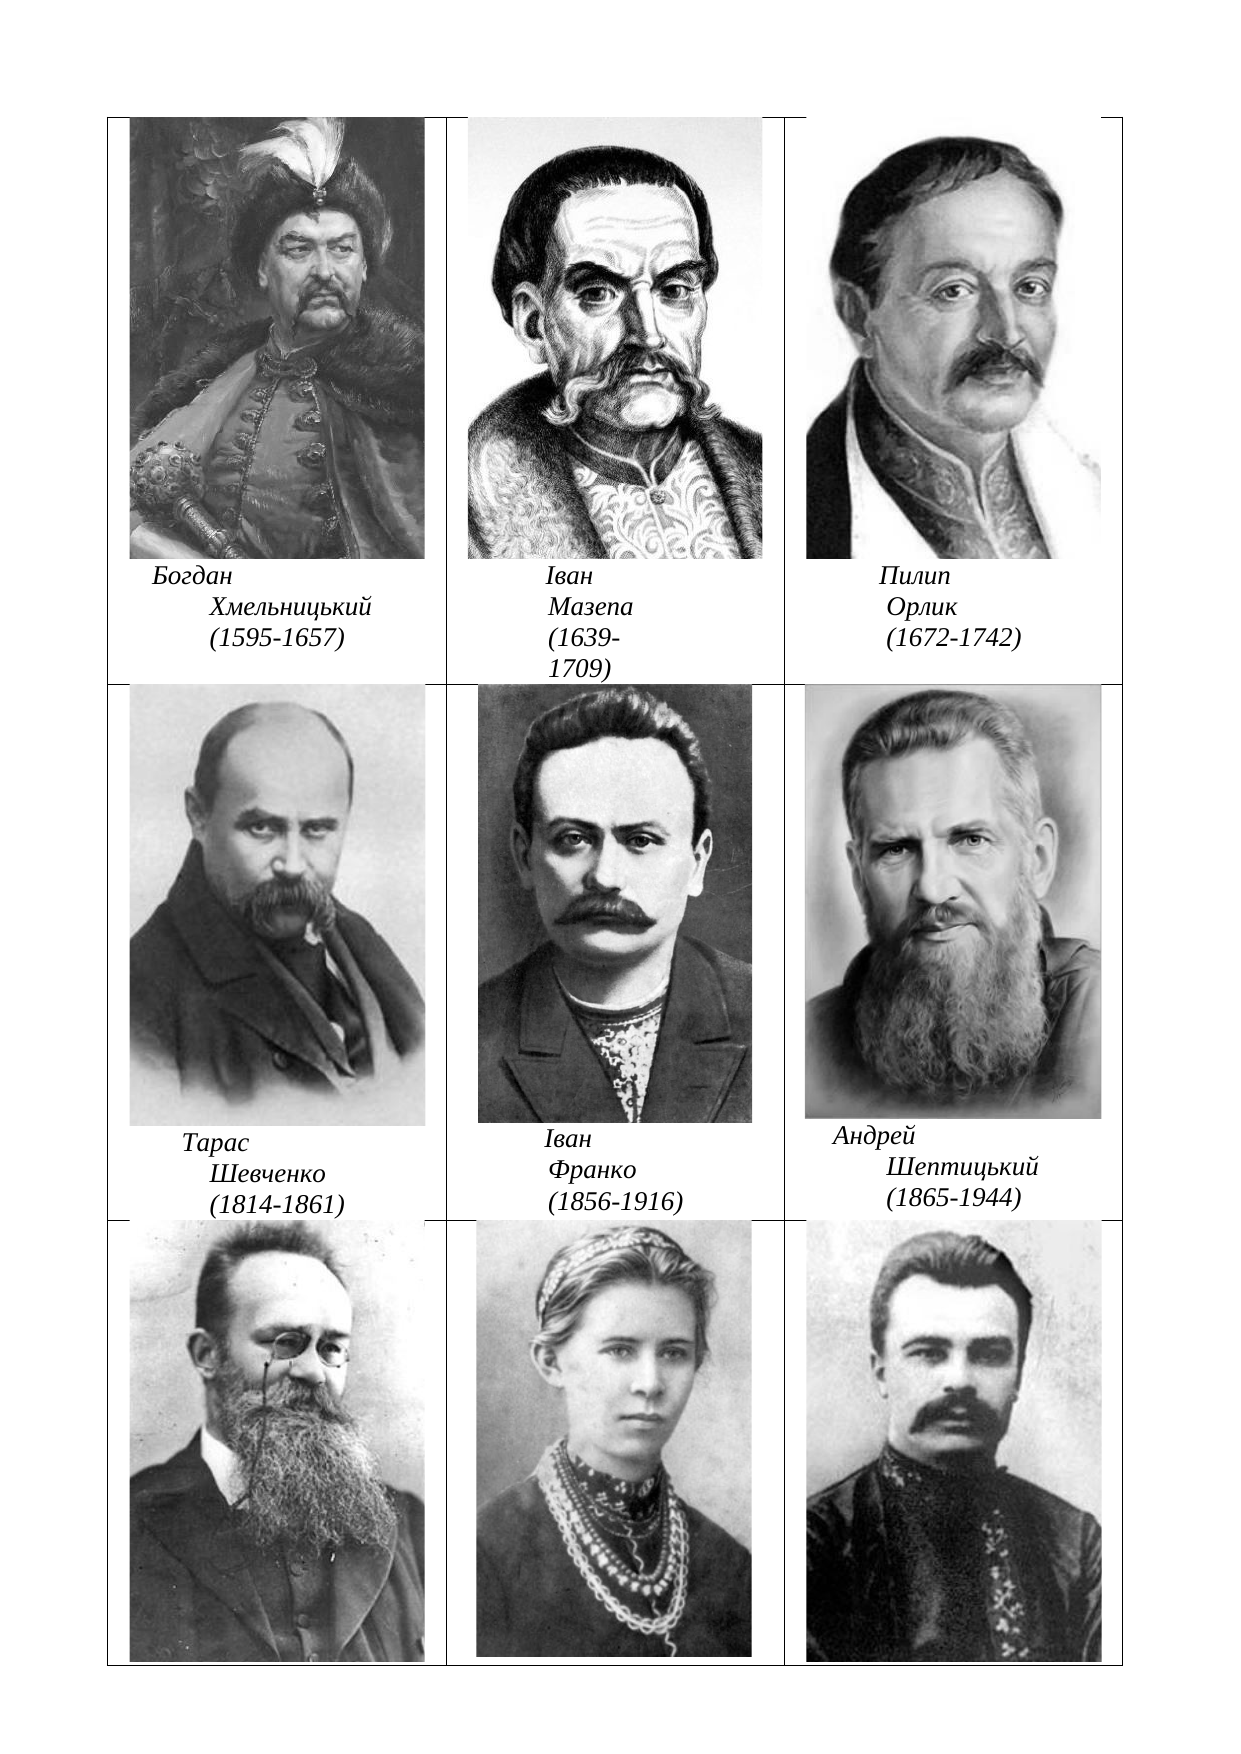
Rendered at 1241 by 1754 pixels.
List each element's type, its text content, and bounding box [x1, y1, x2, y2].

picture [129, 684, 426, 1126]
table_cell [447, 1221, 784, 1665]
table_header Іван Мазепа (1639-1709) [447, 118, 784, 684]
picture [806, 117, 1101, 559]
table_cell Тарас Шевченко (1814-1861) [108, 685, 446, 1219]
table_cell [108, 1221, 446, 1665]
picture [806, 1220, 1102, 1662]
table_cell Іван Франко (1856-1916) [447, 685, 784, 1219]
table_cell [785, 1221, 1122, 1665]
picture [804, 684, 1102, 1119]
picture [129, 1220, 425, 1662]
picture [478, 684, 753, 1123]
table_header Пилип Орлик (1672-1742) [785, 118, 1122, 684]
table_header Богдан Хмельницький (1595-1657) [108, 118, 446, 684]
picture [467, 117, 763, 559]
picture [476, 1220, 752, 1657]
picture [129, 117, 425, 559]
table_cell Андрей Шептицький (1865-1944) [785, 685, 1122, 1219]
